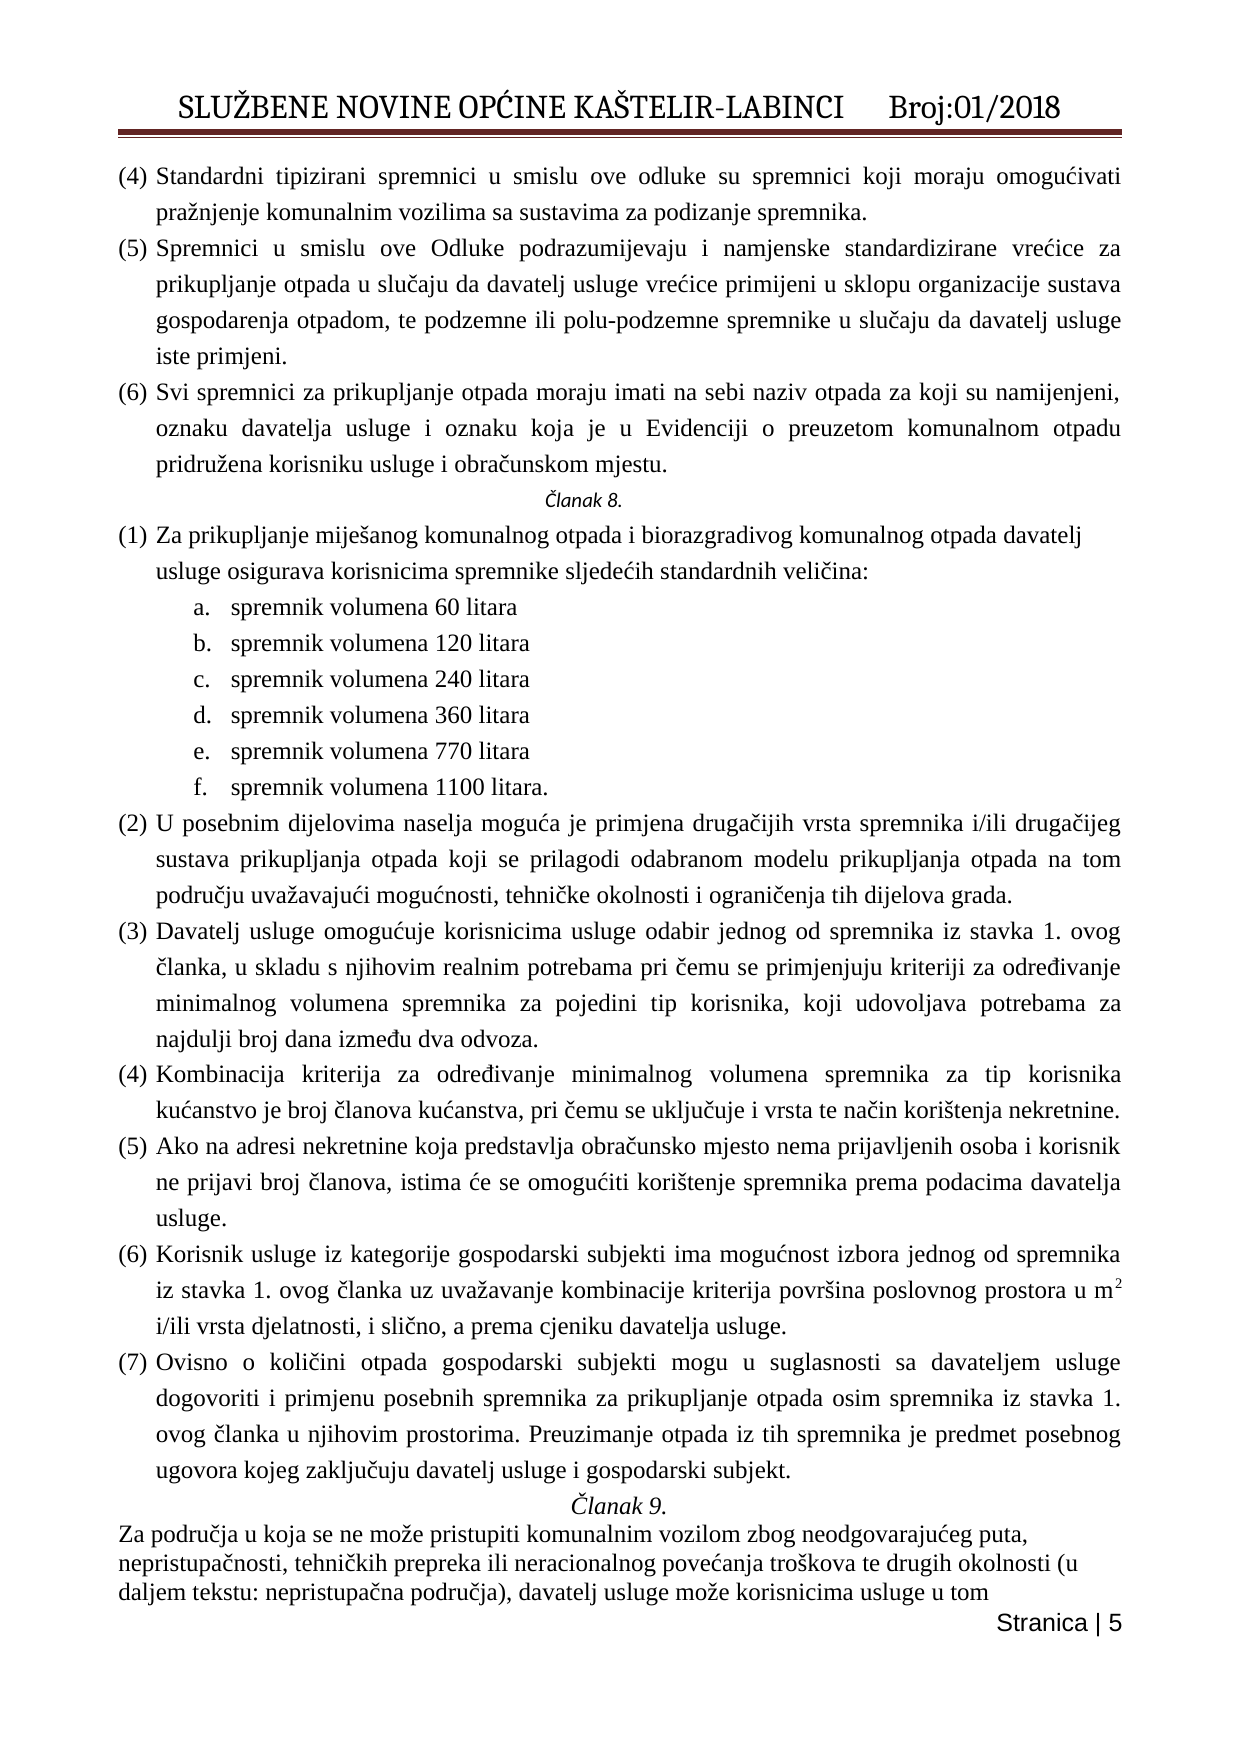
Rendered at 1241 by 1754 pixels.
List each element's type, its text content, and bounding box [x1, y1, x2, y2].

text Članak 9. [118, 1491, 1122, 1519]
list U posebnim dijelovima naselja moguća je primjena drugačijih vrsta spremnika i/ili drugačijeg sustava prikupljanja otpada koji se prilagodi odabranom modelu prikupljanja otpada na tom području uvažavajući mogućnosti, tehničke okolnosti i ograničenja tih dijelova grada. [118, 808, 1122, 909]
list spremnik volumena 120 litara [193, 628, 1122, 657]
list spremnik volumena 360 litara [193, 700, 1122, 729]
list Davatelj usluge omogućuje korisnicima usluge odabir jednog od spremnika iz stavka 1. ovog članka, u skladu s njihovim realnim potrebama pri čemu se primjenjuju kriteriji za određivanje minimalnog volumena spremnika za pojedini tip korisnika, koji udovoljava potrebama za najdulji broj dana između dva odvoza. [118, 916, 1122, 1052]
list Korisnik usluge iz kategorije gospodarski subjekti ima mogućnost izbora jednog od spremnika iz stavka 1. ovog članka uz uvažavanje kombinacije kriterija površina poslovnog prostora u m2 i/ili vrsta djelatnosti, i slično, a prema cjeniku davatelja usluge. [118, 1239, 1122, 1340]
list Ovisno o količini otpada gospodarski subjekti mogu u suglasnosti sa davateljem usluge dogovoriti i primjenu posebnih spremnika za prikupljanje otpada osim spremnika iz stavka 1. ovog članka u njihovim prostorima. Preuzimanje otpada iz tih spremnika je predmet posebnog ugovora kojeg zaključuju davatelj usluge i gospodarski subjekt. [118, 1347, 1122, 1484]
list Za prikupljanje miješanog komunalnog otpada i biorazgradivog komunalnog otpada davatelj usluge osigurava korisnicima spremnike sljedećih standardnih veličina: [118, 521, 1122, 585]
list Kombinacija kriterija za određivanje minimalnog volumena spremnika za tip korisnika kućanstvo je broj članova kućanstva, pri čemu se uključuje i vrsta te način korištenja nekretnine. [118, 1059, 1122, 1124]
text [118, 1519, 1122, 1606]
list spremnik volumena 60 litara [193, 592, 1122, 621]
list spremnik volumena 1100 litara. [193, 772, 1122, 801]
list Standardni tipizirani spremnici u smislu ove odluke su spremnici koji moraju omogućivati pražnjenje komunalnim vozilima sa sustavima za podizanje spremnika. [118, 161, 1122, 226]
list Spremnici u smislu ove Odluke podrazumijevaju i namjenske standardizirane vrećice za prikupljanje otpada u slučaju da davatelj usluge vrećice primijeni u sklopu organizacije sustava gospodarenja otpadom, te podzemne ili polu-podzemne spremnike u slučaju da davatelj usluge iste primjeni. [118, 233, 1122, 369]
list spremnik volumena 770 litara [193, 736, 1122, 765]
list Svi spremnici za prikupljanje otpada moraju imati na sebi naziv otpada za koji su namijenjeni, oznaku davatelja usluge i oznaku koja je u Evidenciji o preuzetom komunalnom otpadu pridružena korisniku usluge i obračunskom mjestu. [118, 377, 1122, 477]
list Ako na adresi nekretnine koja predstavlja obračunsko mjesto nema prijavljenih osoba i korisnik ne prijavi broj članova, istima će se omogućiti korištenje spremnika prema podacima davatelja usluge. [118, 1131, 1122, 1232]
list spremnik volumena 240 litara [193, 664, 1122, 693]
